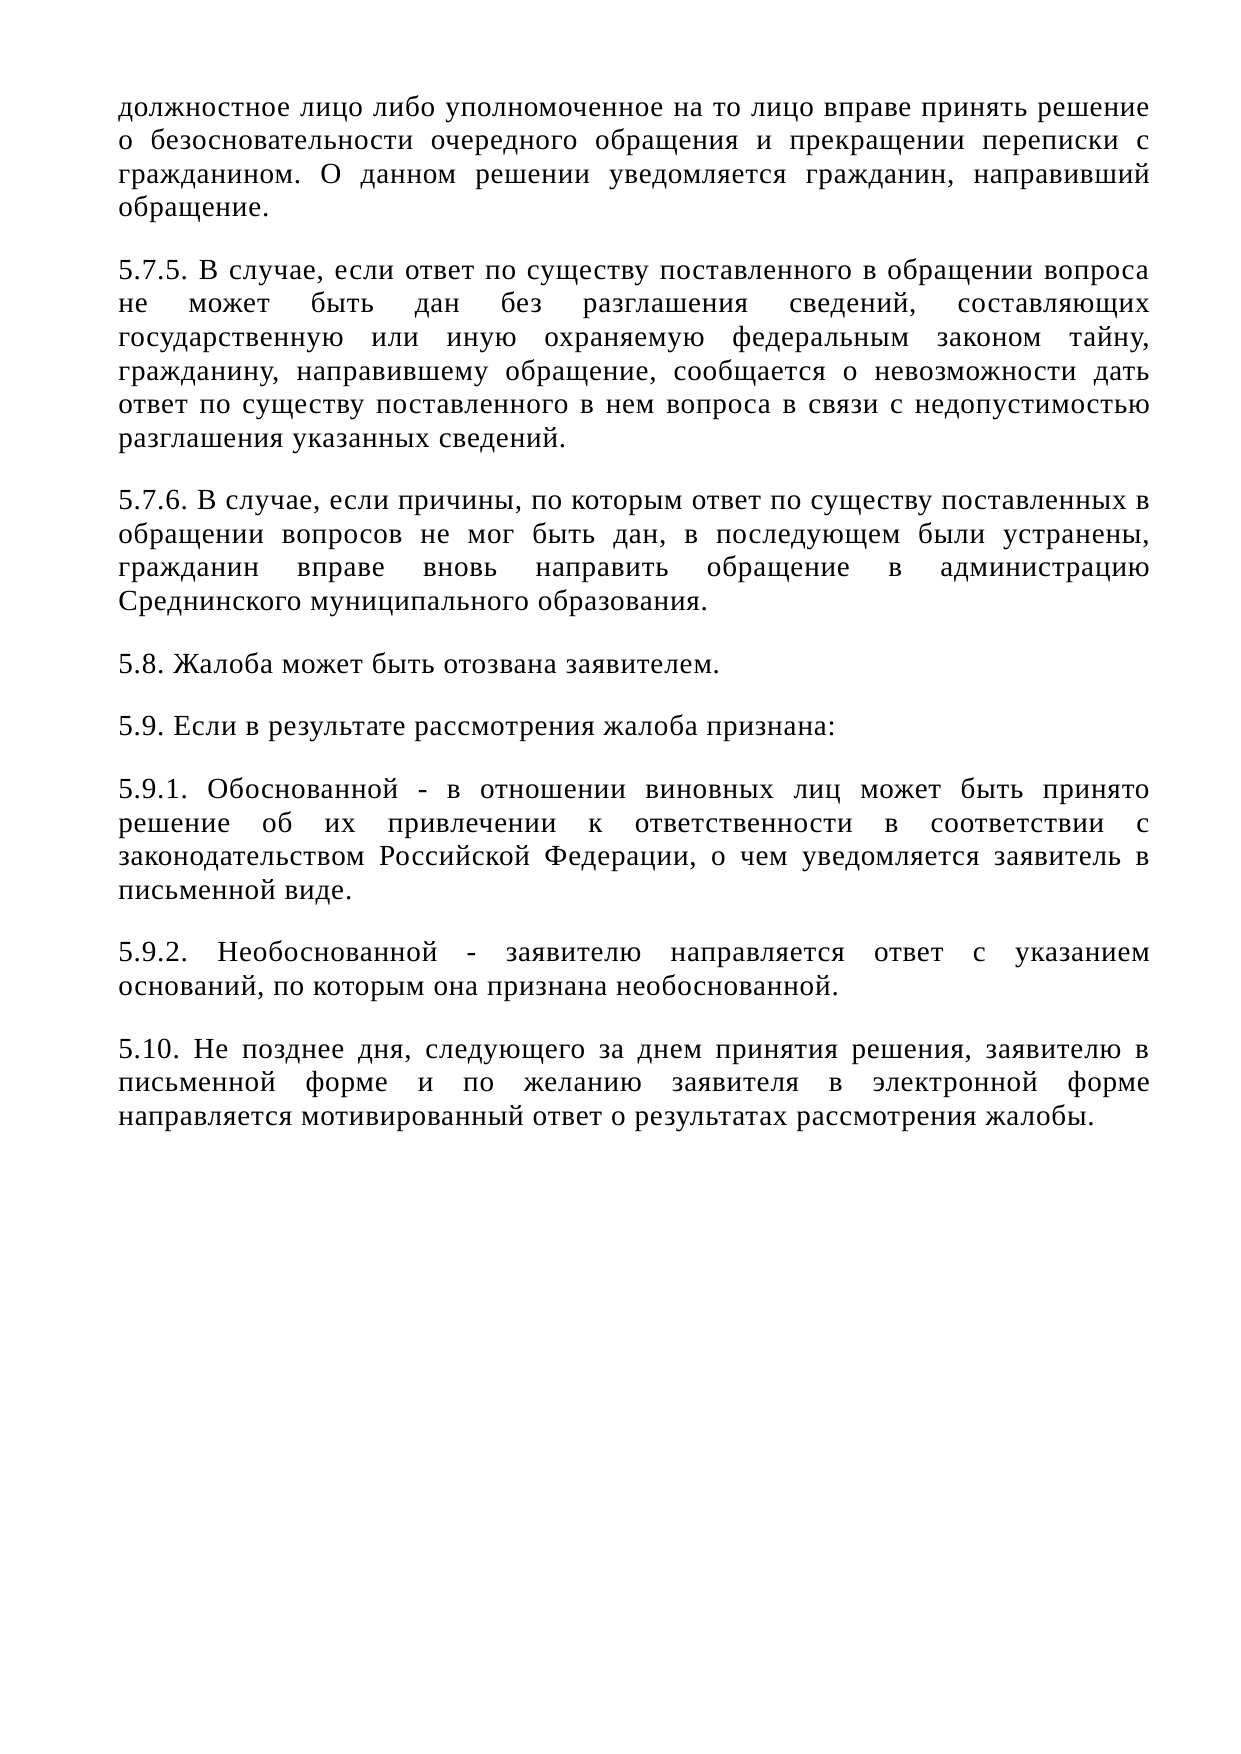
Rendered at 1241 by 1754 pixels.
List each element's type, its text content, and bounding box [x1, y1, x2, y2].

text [118, 89, 1152, 223]
text 5.7.6. В случае, если причины, по которым ответ по существу поставленных в обращении вопросов не мог быть дан, в последующем были устранены, гражданин вправе вновь направить обращение в администрацию Среднинского муниципального образования. [118, 482, 1152, 617]
text 5.9.1. Обоснованной - в отношении виновных лиц может быть принято решение об их привлечении к ответственности в соответствии с законодательством Российской Федерации, о чем уведомляется заявитель в письменной виде. [118, 771, 1152, 905]
text 5.9. Если в результате рассмотрения жалоба признана: [118, 708, 1152, 742]
text 5.8. Жалоба может быть отозвана заявителем. [118, 646, 1152, 679]
text 5.7.5. В случае, если ответ по существу поставленного в обращении вопроса не может быть дан без разглашения сведений, составляющих государственную или иную охраняемую федеральным законом тайну, гражданину, направившему обращение, сообщается о невозможности дать ответ по существу поставленного в нем вопроса в связи с недопустимостью разглашения указанных сведений. [118, 252, 1152, 453]
text 5.9.2. Необоснованной - заявителю направляется ответ с указанием оснований, по которым она признана необоснованной. [118, 934, 1152, 1002]
text 5.10. Не позднее дня, следующего за днем принятия решения, заявителю в письменной форме и по желанию заявителя в электронной форме направляется мотивированный ответ о результатах рассмотрения жалобы. [118, 1031, 1152, 1131]
